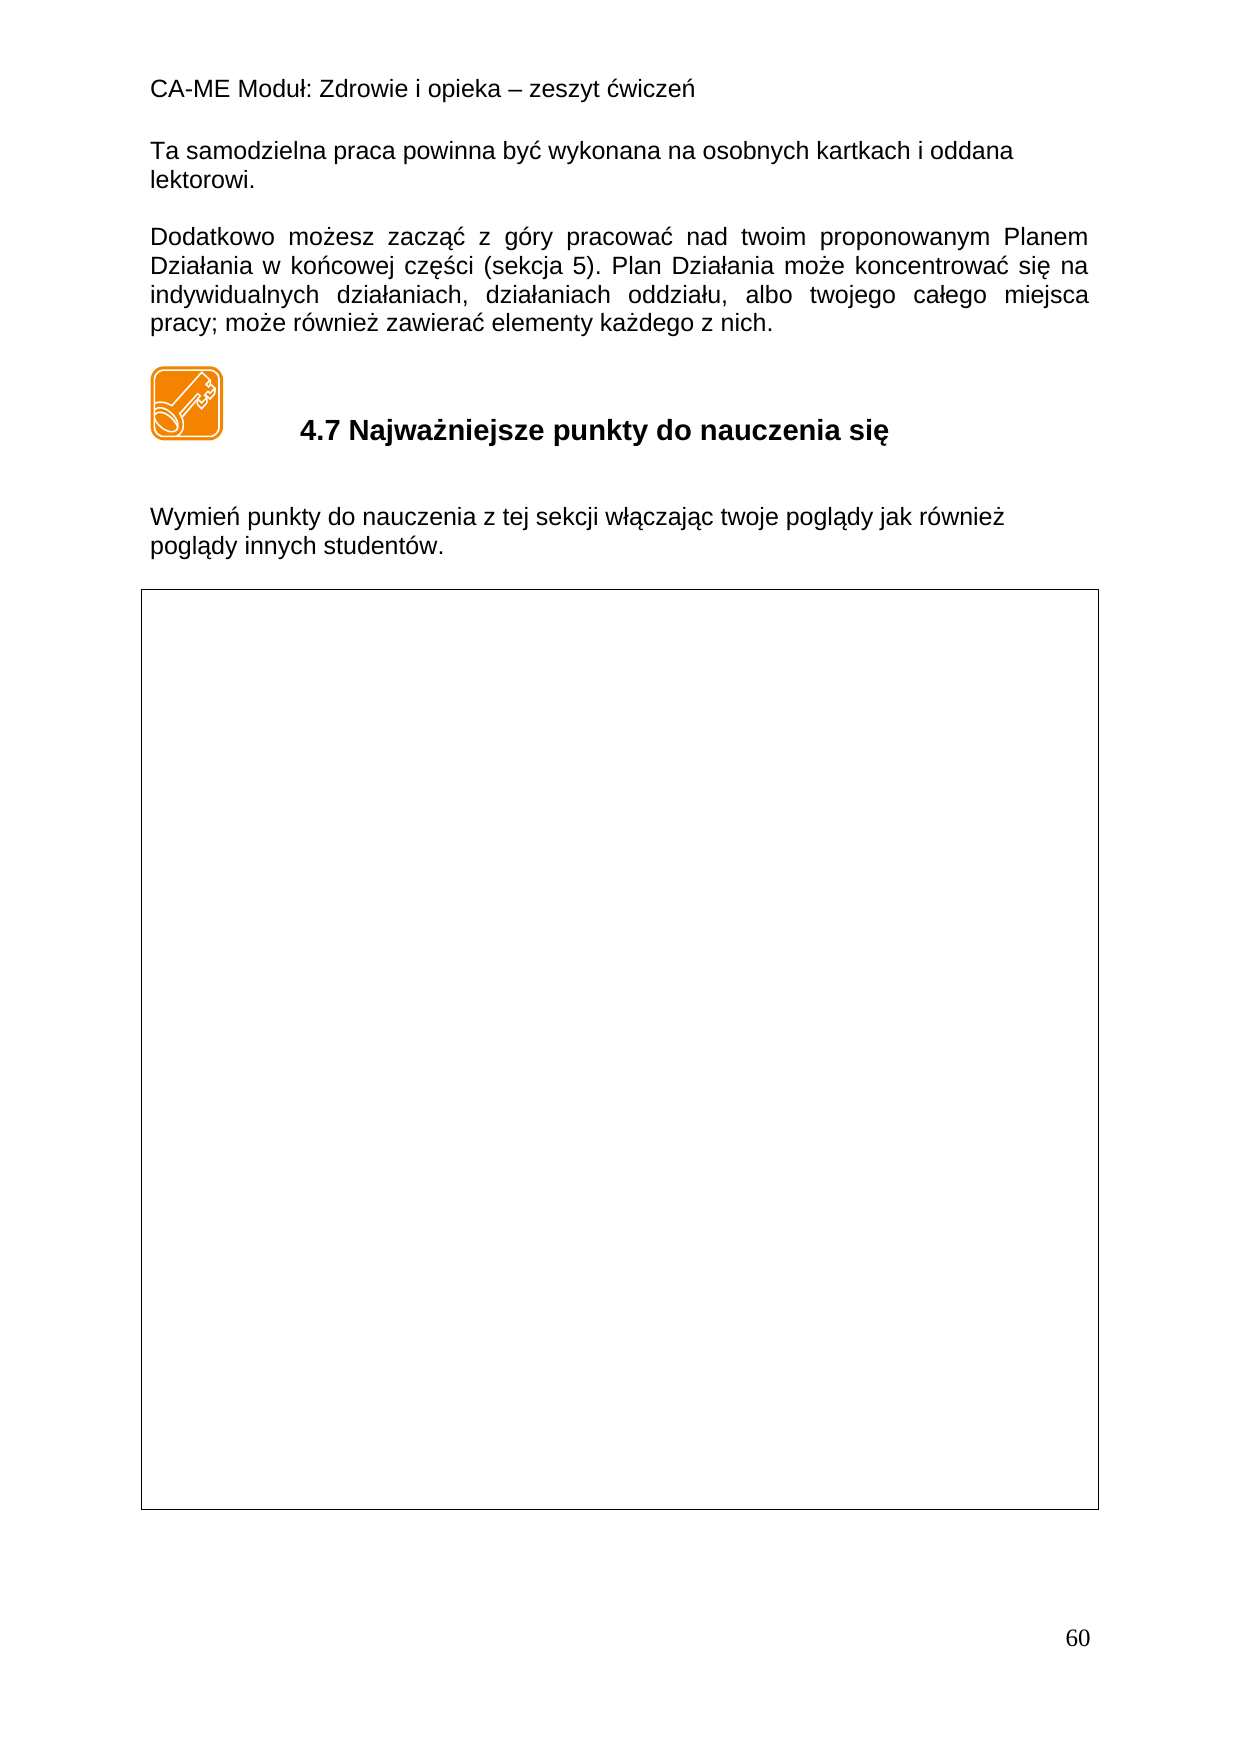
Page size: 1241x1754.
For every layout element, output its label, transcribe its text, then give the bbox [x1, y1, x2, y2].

text Dodatkowo możesz zacząć z góry pracować nad twoim proponowanym Planem Działania w końcowej części (sekcja 5). Plan Działania może koncentrować się na indywidualnych działaniach, działaniach oddziału, albo twojego całego miejsca pracy; może również zawierać elementy każdego z nich. [150, 222, 1090, 337]
list Ta samodzielna praca powinna być wykonana na osobnych kartkach i oddana lektorowi. [150, 136, 1090, 193]
text 4.7 Najważniejsze punkty do nauczenia się [150, 366, 1090, 447]
list Wymień punkty do nauczenia z tej sekcji włączając twoje poglądy jak również poglądy innych studentów. [150, 502, 1090, 559]
